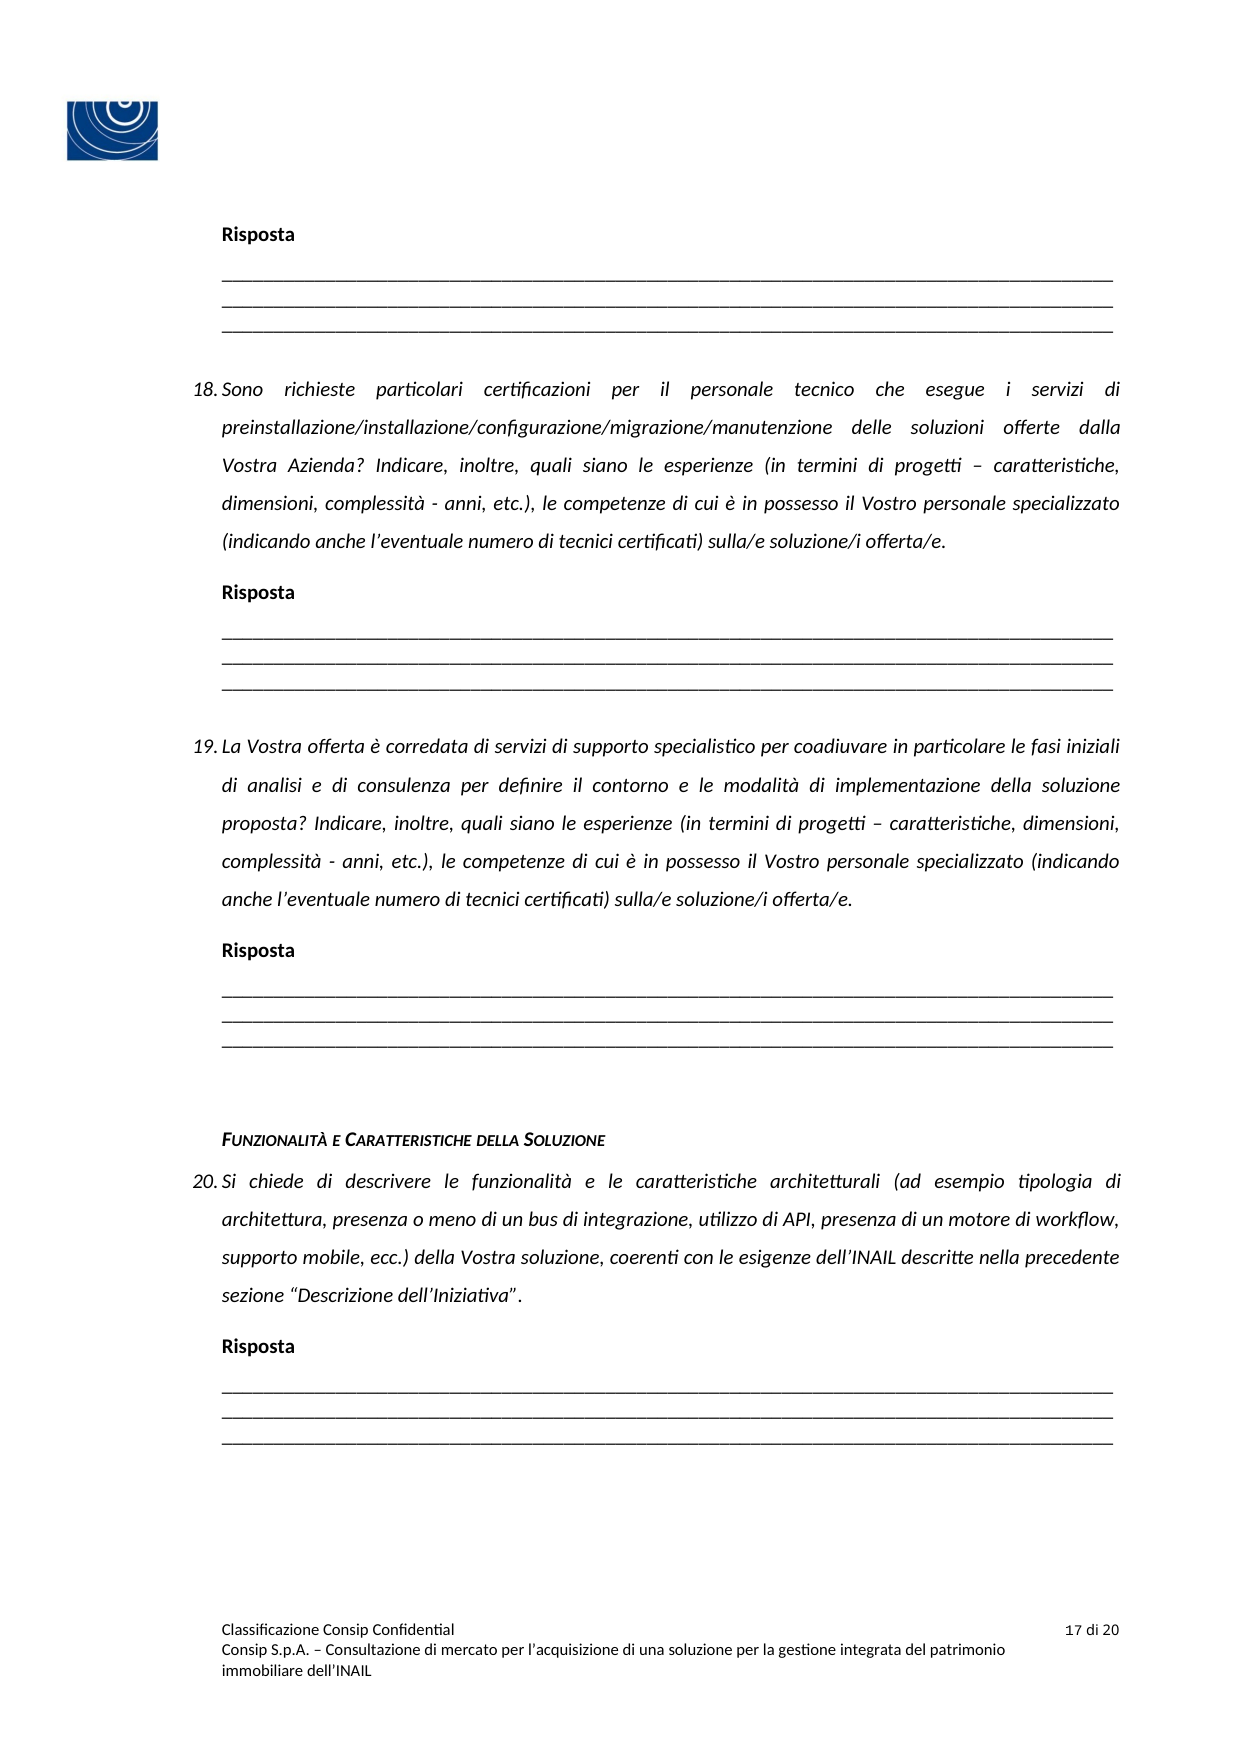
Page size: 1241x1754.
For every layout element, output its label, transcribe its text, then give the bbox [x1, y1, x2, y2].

text Risposta [222, 579, 1122, 604]
text Risposta [222, 1333, 1122, 1358]
text Funzionalità e Caratteristiche della Soluzione [222, 1126, 1122, 1152]
text Risposta [222, 222, 1122, 247]
text Risposta [222, 937, 1122, 962]
list Sono richieste particolari certificazioni per il personale tecnico che esegue i servizi di preinstallazione/installazione/configurazione/migrazione/manutenzione delle soluzioni offerte dalla Vostra Azienda? Indicare, inoltre, quali siano le esperienze (in termini di progetti – caratteristiche, dimensioni, complessità - anni, etc.), le competenze di cui è in possesso il Vostro personale specializzato (indicando anche l’eventuale numero di tecnici certificati) sulla/e soluzione/i offerta/e. [192, 376, 1122, 554]
picture [0, 0, 160, 162]
list La Vostra offerta è corredata di servizi di supporto specialistico per coadiuvare in particolare le fasi iniziali di analisi e di consulenza per definire il contorno e le modalità di implementazione della soluzione proposta? Indicare, inoltre, quali siano le esperienze (in termini di progetti – caratteristiche, dimensioni, complessità - anni, etc.), le competenze di cui è in possesso il Vostro personale specializzato (indicando anche l’eventuale numero di tecnici certificati) sulla/e soluzione/i offerta/e. [192, 734, 1122, 912]
list Si chiede di descrivere le funzionalità e le caratteristiche architetturali (ad esempio tipologia di architettura, presenza o meno di un bus di integrazione, utilizzo di API, presenza di un motore di workflow, supporto mobile, ecc.) della Vostra soluzione, coerenti con le esigenze dell’INAIL descritte nella precedente sezione “Descrizione dell’Iniziativa”. [192, 1168, 1122, 1308]
